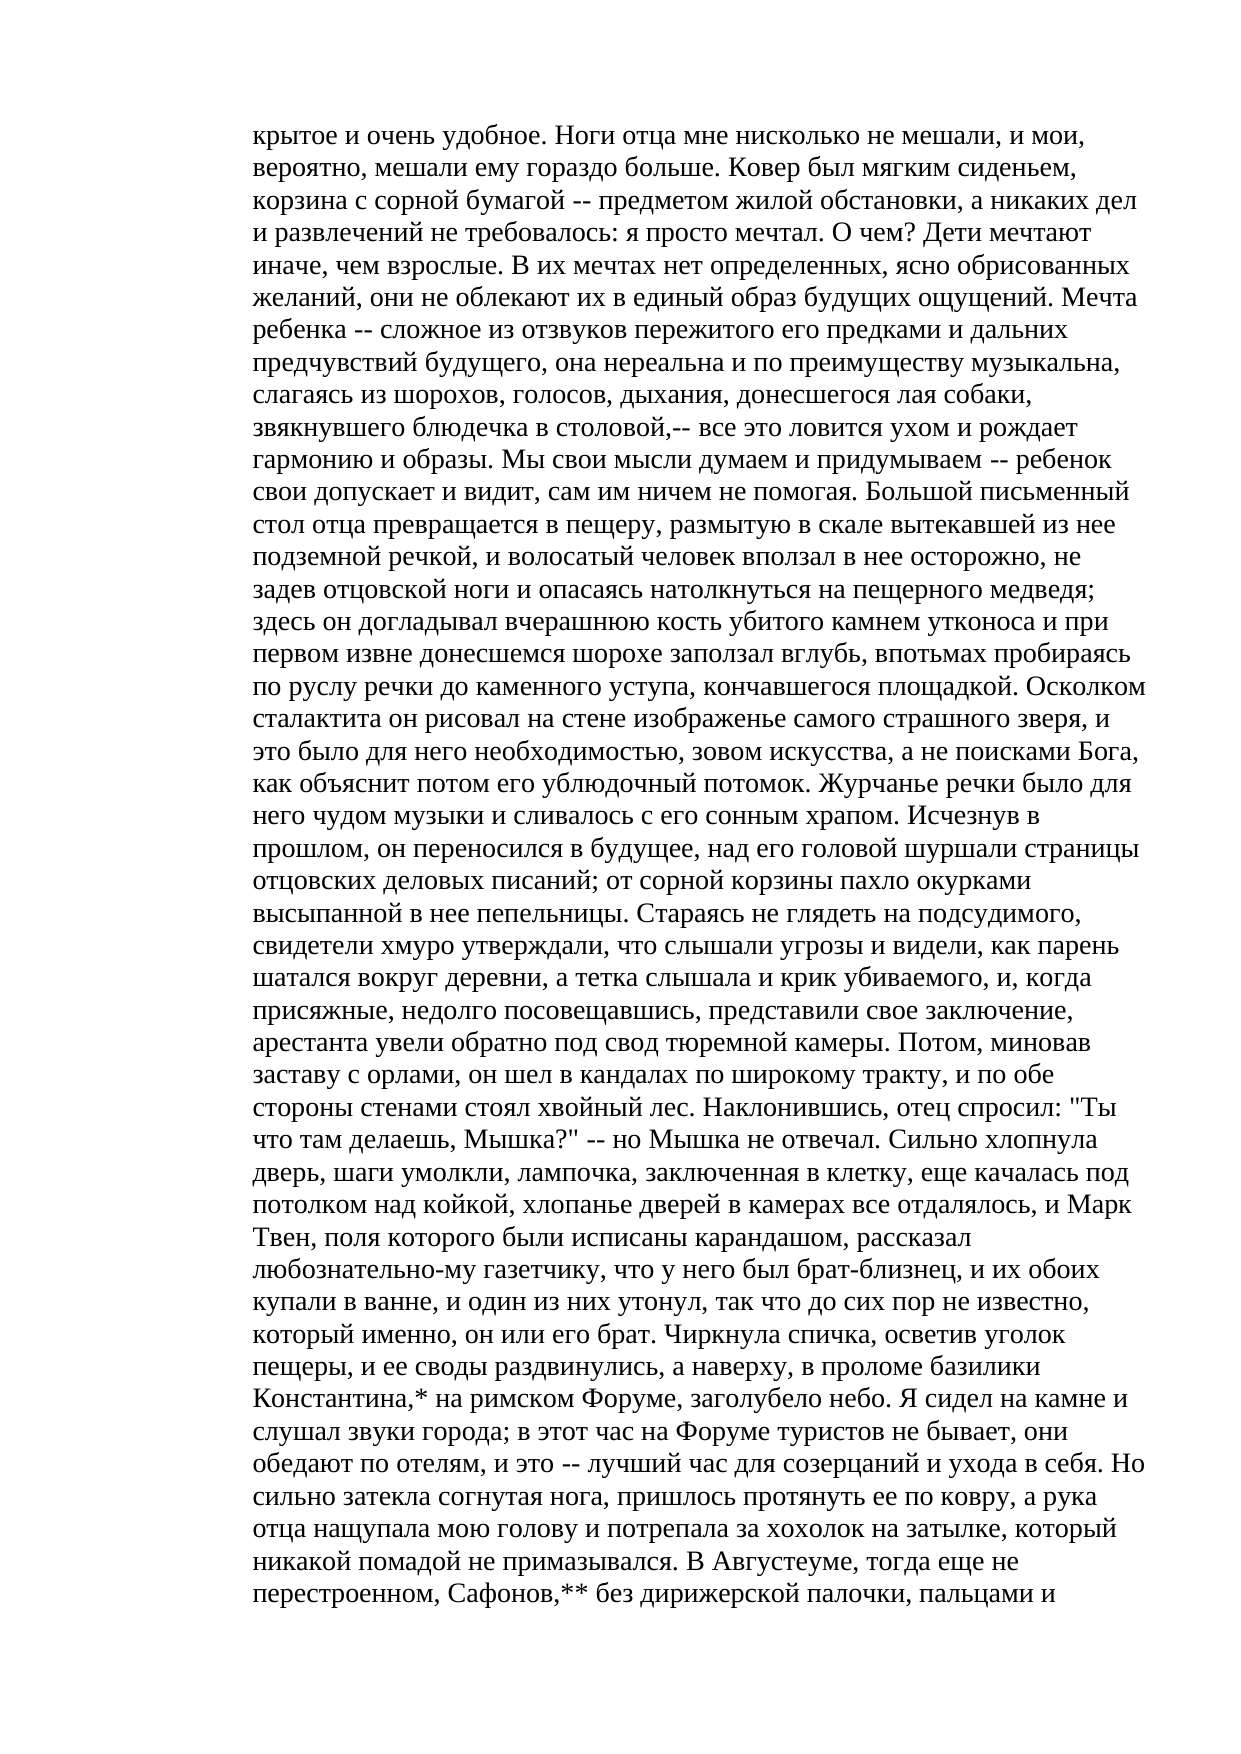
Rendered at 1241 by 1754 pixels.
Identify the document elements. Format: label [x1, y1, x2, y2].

text [252, 118, 1152, 1608]
